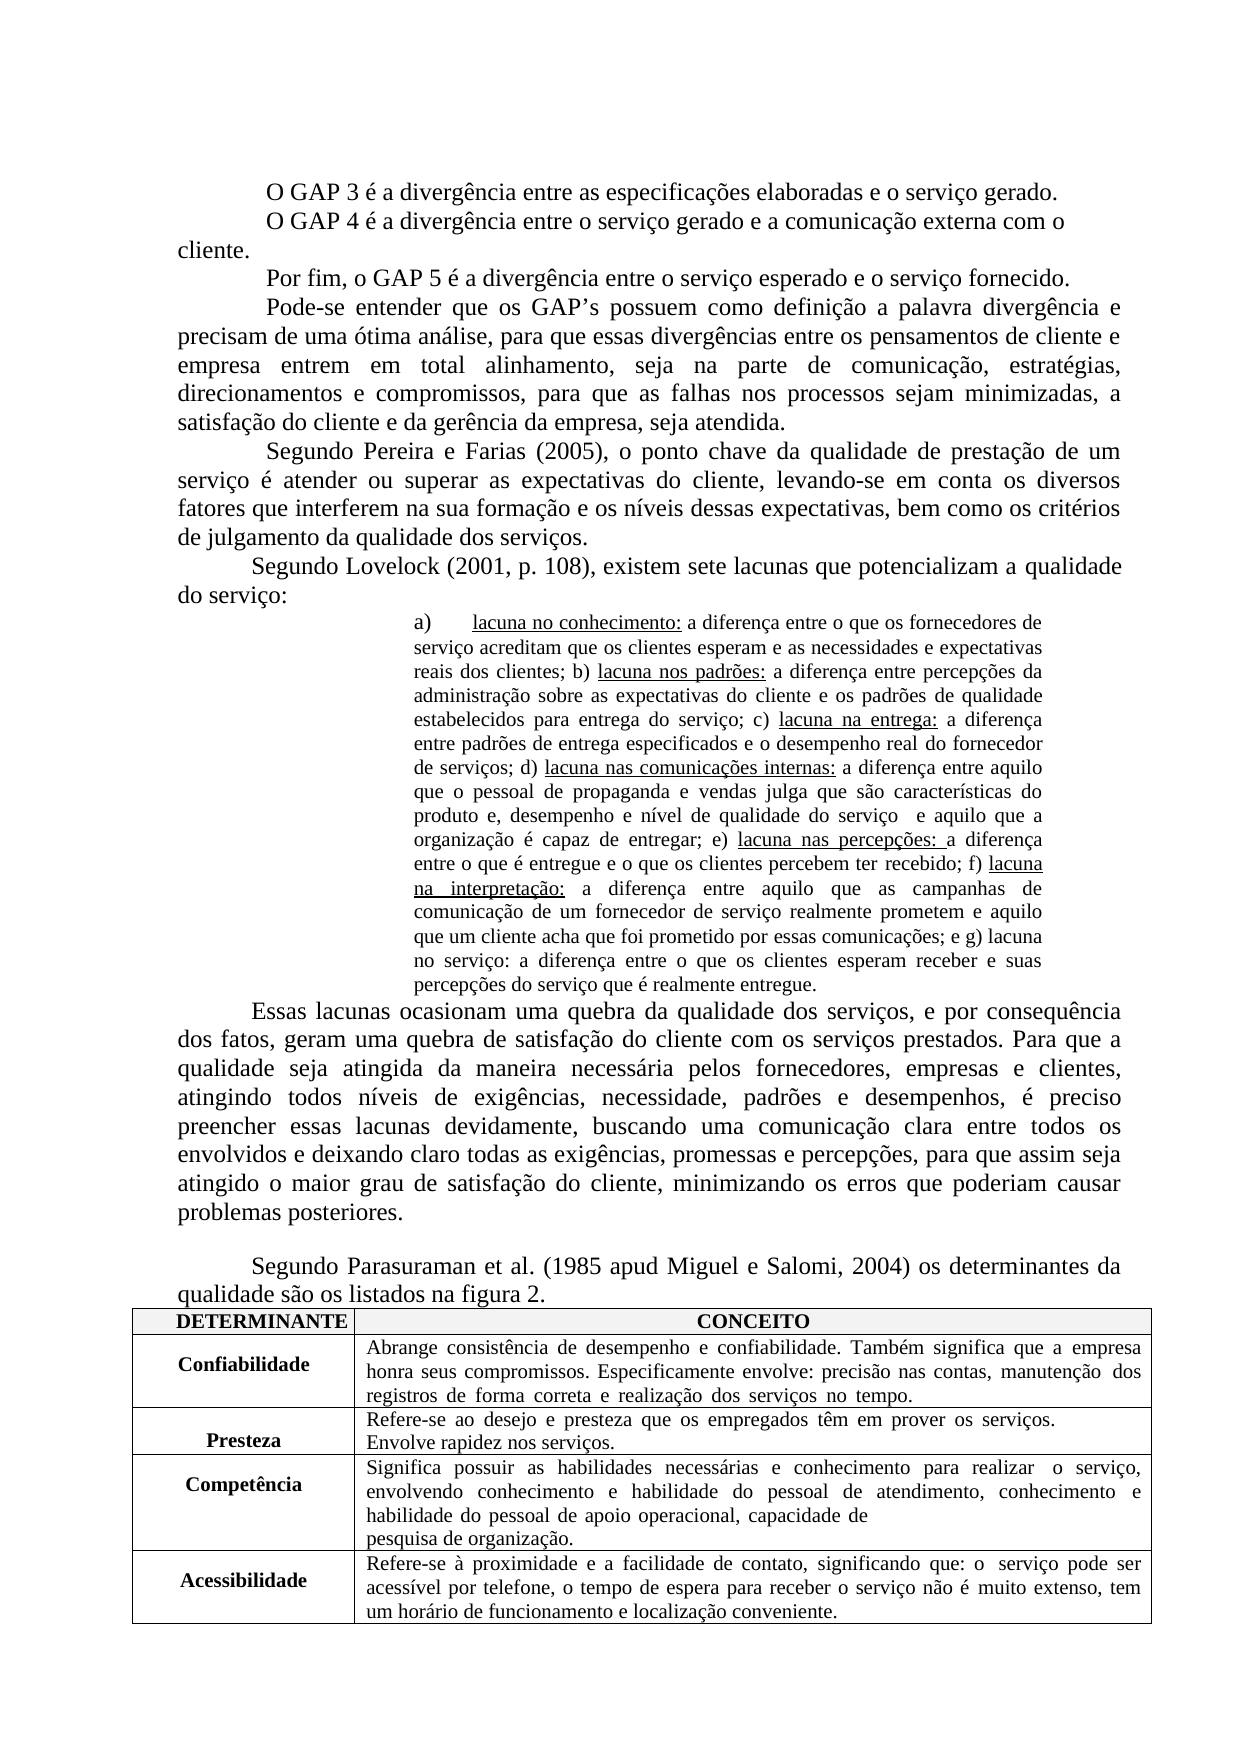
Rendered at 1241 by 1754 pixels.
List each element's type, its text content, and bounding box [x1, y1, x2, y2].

text Essas lacunas ocasionam uma quebra da qualidade dos serviços, e por consequência dos fatos, geram uma quebra de satisfação do cliente com os serviços prestados. Para que a qualidade seja atingida da maneira necessária pelos fornecedores, empresas e clientes, atingindo todos níveis de exigências, necessidade, padrões e desempenhos, é preciso preencher essas lacunas devidamente, buscando uma comunicação clara entre todos os envolvidos e deixando claro todas as exigências, promessas e percepções, para que assim seja atingido o maior grau de satisfação do cliente, minimizando os erros que poderiam causar problemas posteriores. [177, 996, 1122, 1226]
text Pode-se entender que os GAP’s possuem como definição a palavra divergência e precisam de uma ótima análise, para que essas divergências entre os pensamentos de cliente e empresa entrem em total alinhamento, seja na parte de comunicação, estratégias, direcionamentos e compromissos, para que as falhas nos processos sejam minimizadas, a satisfação do cliente e da gerência da empresa, seja atendida. [177, 292, 1122, 436]
table_cell Significa possuir as habilidades necessárias e conhecimento para realizar o serviço, envolvendo conhecimento e habilidade do pessoal de atendimento, conhecimento e habilidade do pessoal de apoio operacional, capacidade de pesquisa de organização. [355, 1455, 1151, 1549]
table_cell Acessibilidade [133, 1551, 354, 1623]
table_cell Abrange consistência de desempenho e confiabilidade. Também significa que a empresa honra seus compromissos. Especificamente envolve: precisão nas contas, manutenção dos registros de forma correta e realização dos serviços no tempo. [355, 1335, 1151, 1407]
table_cell Refere-se ao desejo e presteza que os empregados têm em prover os serviços. Envolve rapidez nos serviços. [355, 1408, 1151, 1454]
text Segundo Parasuraman et al. (1985 apud Miguel e Salomi, 2004) os determinantes da qualidade são os listados na figura 2. [177, 1251, 1122, 1308]
table_cell Refere-se à proximidade e a facilidade de contato, significando que: o serviço pode ser acessível por telefone, o tempo de espera para receber o serviço não é muito extenso, tem um horário de funcionamento e localização conveniente. [355, 1551, 1151, 1623]
text Segundo Pereira e Farias (2005), o ponto chave da qualidade de prestação de um serviço é atender ou superar as expectativas do cliente, levando-se em conta os diversos fatores que interferem na sua formação e os níveis dessas expectativas, bem como os critérios de julgamento da qualidade dos serviços. [177, 436, 1122, 551]
table_cell Competência [133, 1455, 354, 1549]
list lacuna no conhecimento: a diferença entre o que os fornecedores de serviço acreditam que os clientes esperam e as necessidades e expectativas reais dos clientes; b) lacuna nos padrões: a diferença entre percepções da administração sobre as expectativas do cliente e os padrões de qualidade estabelecidos para entrega do serviço; c) lacuna na entrega: a diferença entre padrões de entrega especificados e o desempenho real do fornecedor de serviços; d) lacuna nas comunicações internas: a diferença entre aquilo que o pessoal de propaganda e vendas julga que são características do produto e, desempenho e nível de qualidade do serviço e aquilo que a organização é capaz de entregar; e) lacuna nas percepções: a diferença entre o que é entregue e o que os clientes percebem ter recebido; f) lacuna na interpretação: a diferença entre aquilo que as campanhas de comunicação de um fornecedor de serviço realmente prometem e aquilo que um cliente acha que foi prometido por essas comunicações; e g) lacuna no serviço: a diferença entre o que os clientes esperam receber e suas percepções do serviço que é realmente entregue. [413, 608, 1043, 996]
table_cell Confiabilidade [133, 1335, 354, 1407]
table_header CONCEITO [355, 1309, 1151, 1334]
table_cell Presteza [133, 1408, 354, 1454]
text Por fim, o GAP 5 é a divergência entre o serviço esperado e o serviço fornecido. [177, 263, 1122, 292]
text Segundo Lovelock (2001, p. 108), existem sete lacunas que potencializam a qualidade do serviço: [177, 551, 1122, 608]
text O GAP 4 é a divergência entre o serviço gerado e a comunicação externa com o cliente. [177, 206, 1122, 263]
text O GAP 3 é a divergência entre as especificações elaboradas e o serviço gerado. [177, 177, 1122, 206]
table_header DETERMINANTE [133, 1309, 354, 1334]
